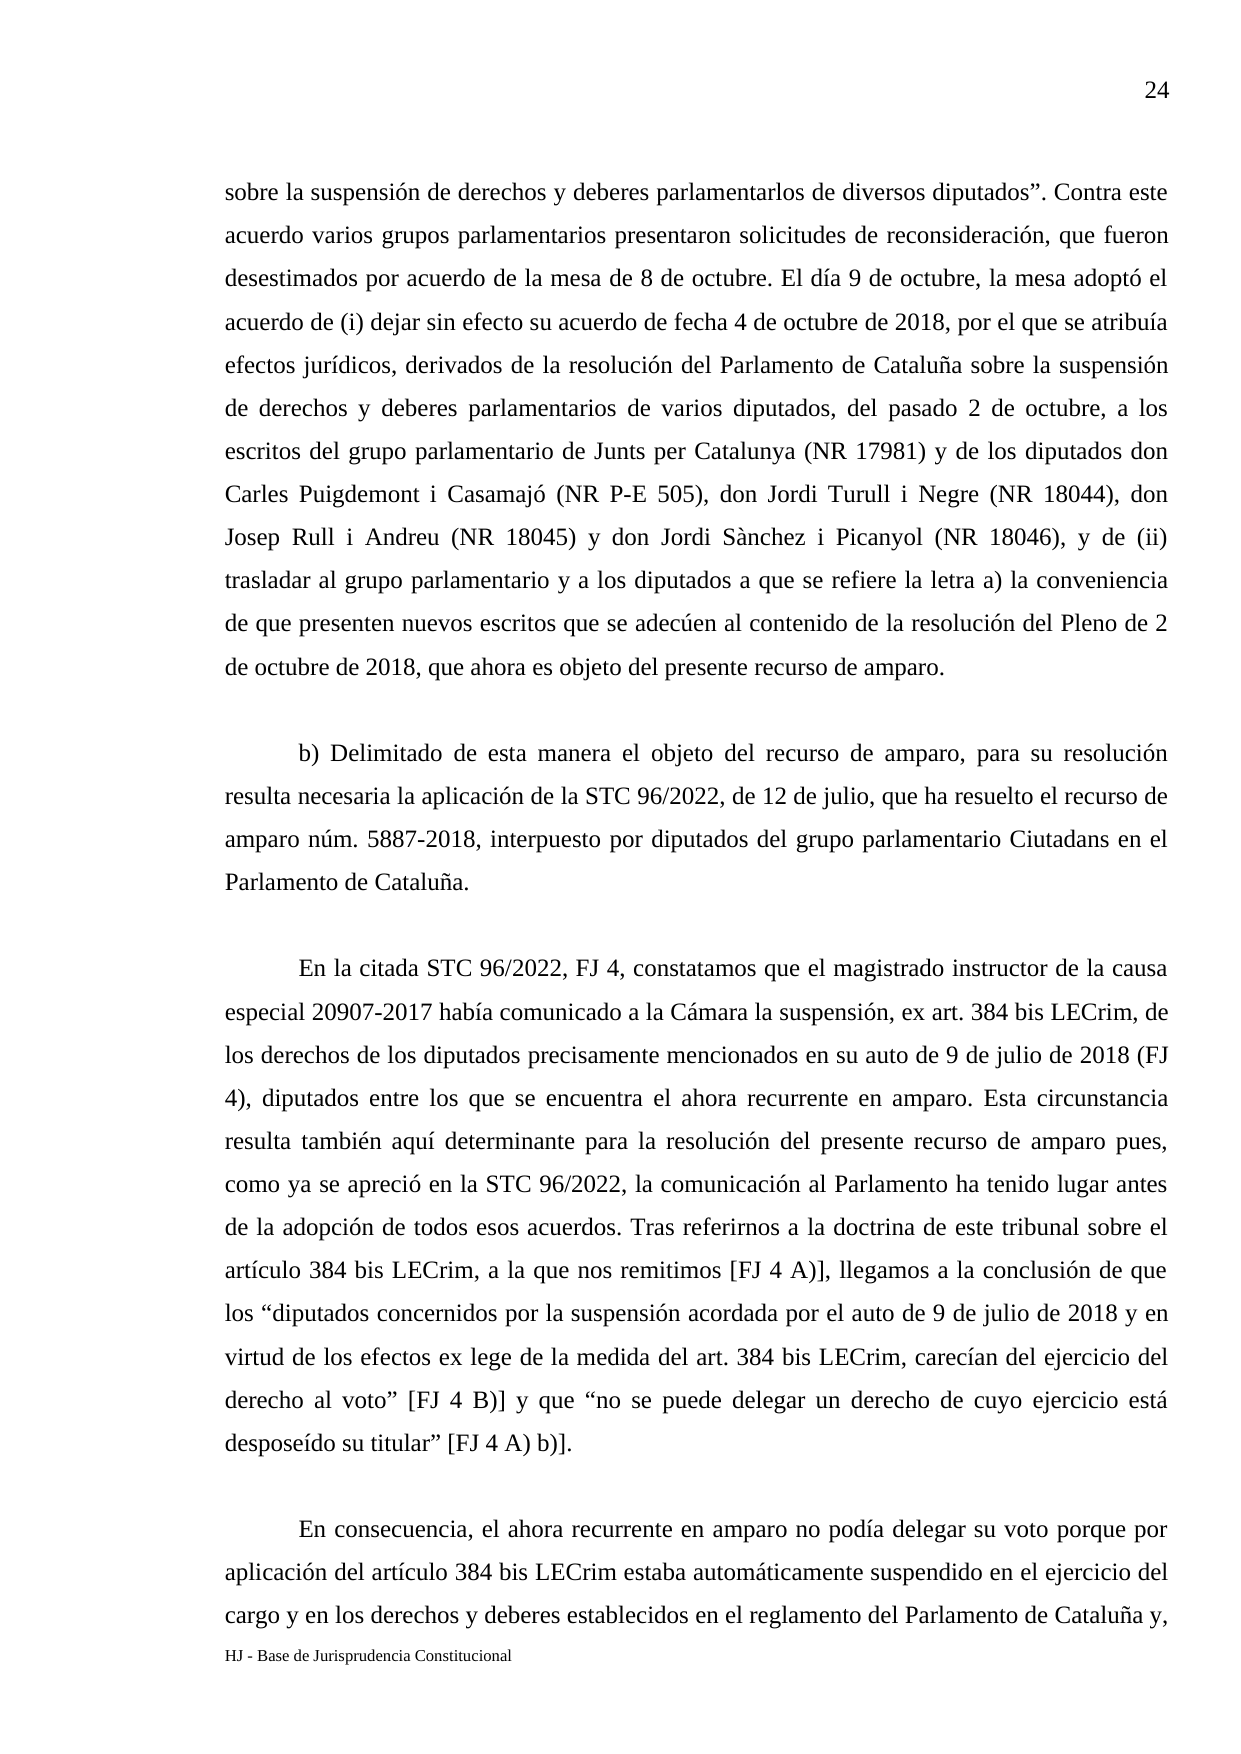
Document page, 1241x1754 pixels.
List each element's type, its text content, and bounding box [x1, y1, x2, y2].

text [224, 1514, 1169, 1629]
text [224, 177, 1169, 680]
text En la citada STC 96/2022, FJ 4, constatamos que el magistrado instructor de la causa especial 20907-2017 había comunicado a la Cámara la suspensión, ex art. 384 bis LECrim, de los derechos de los diputados precisamente mencionados en su auto de 9 de julio de 2018 (FJ 4), diputados entre los que se encuentra el ahora recurrente en amparo. Esta circunstancia resulta también aquí determinante para la resolución del presente recurso de amparo pues, como ya se apreció en la STC 96/2022, la comunicación al Parlamento ha tenido lugar antes de la adopción de todos esos acuerdos. Tras referirnos a la doctrina de este tribunal sobre el artículo 384 bis LECrim, a la que nos remitimos [FJ 4 A)], llegamos a la conclusión de que los “diputados concernidos por la suspensión acordada por el auto de 9 de julio de 2018 y en virtud de los efectos ex lege de la medida del art. 384 bis LECrim, carecían del ejercicio del derecho al voto” [FJ 4 B)] y que “no se puede delegar un derecho de cuyo ejercicio está desposeído su titular” [FJ 4 A) b)]. [224, 953, 1169, 1457]
text b) Delimitado de esta manera el objeto del recurso de amparo, para su resolución resulta necesaria la aplicación de la STC 96/2022, de 12 de julio, que ha resuelto el recurso de amparo núm. 5887-2018, interpuesto por diputados del grupo parlamentario Ciutadans en el Parlamento de Cataluña. [224, 738, 1169, 896]
